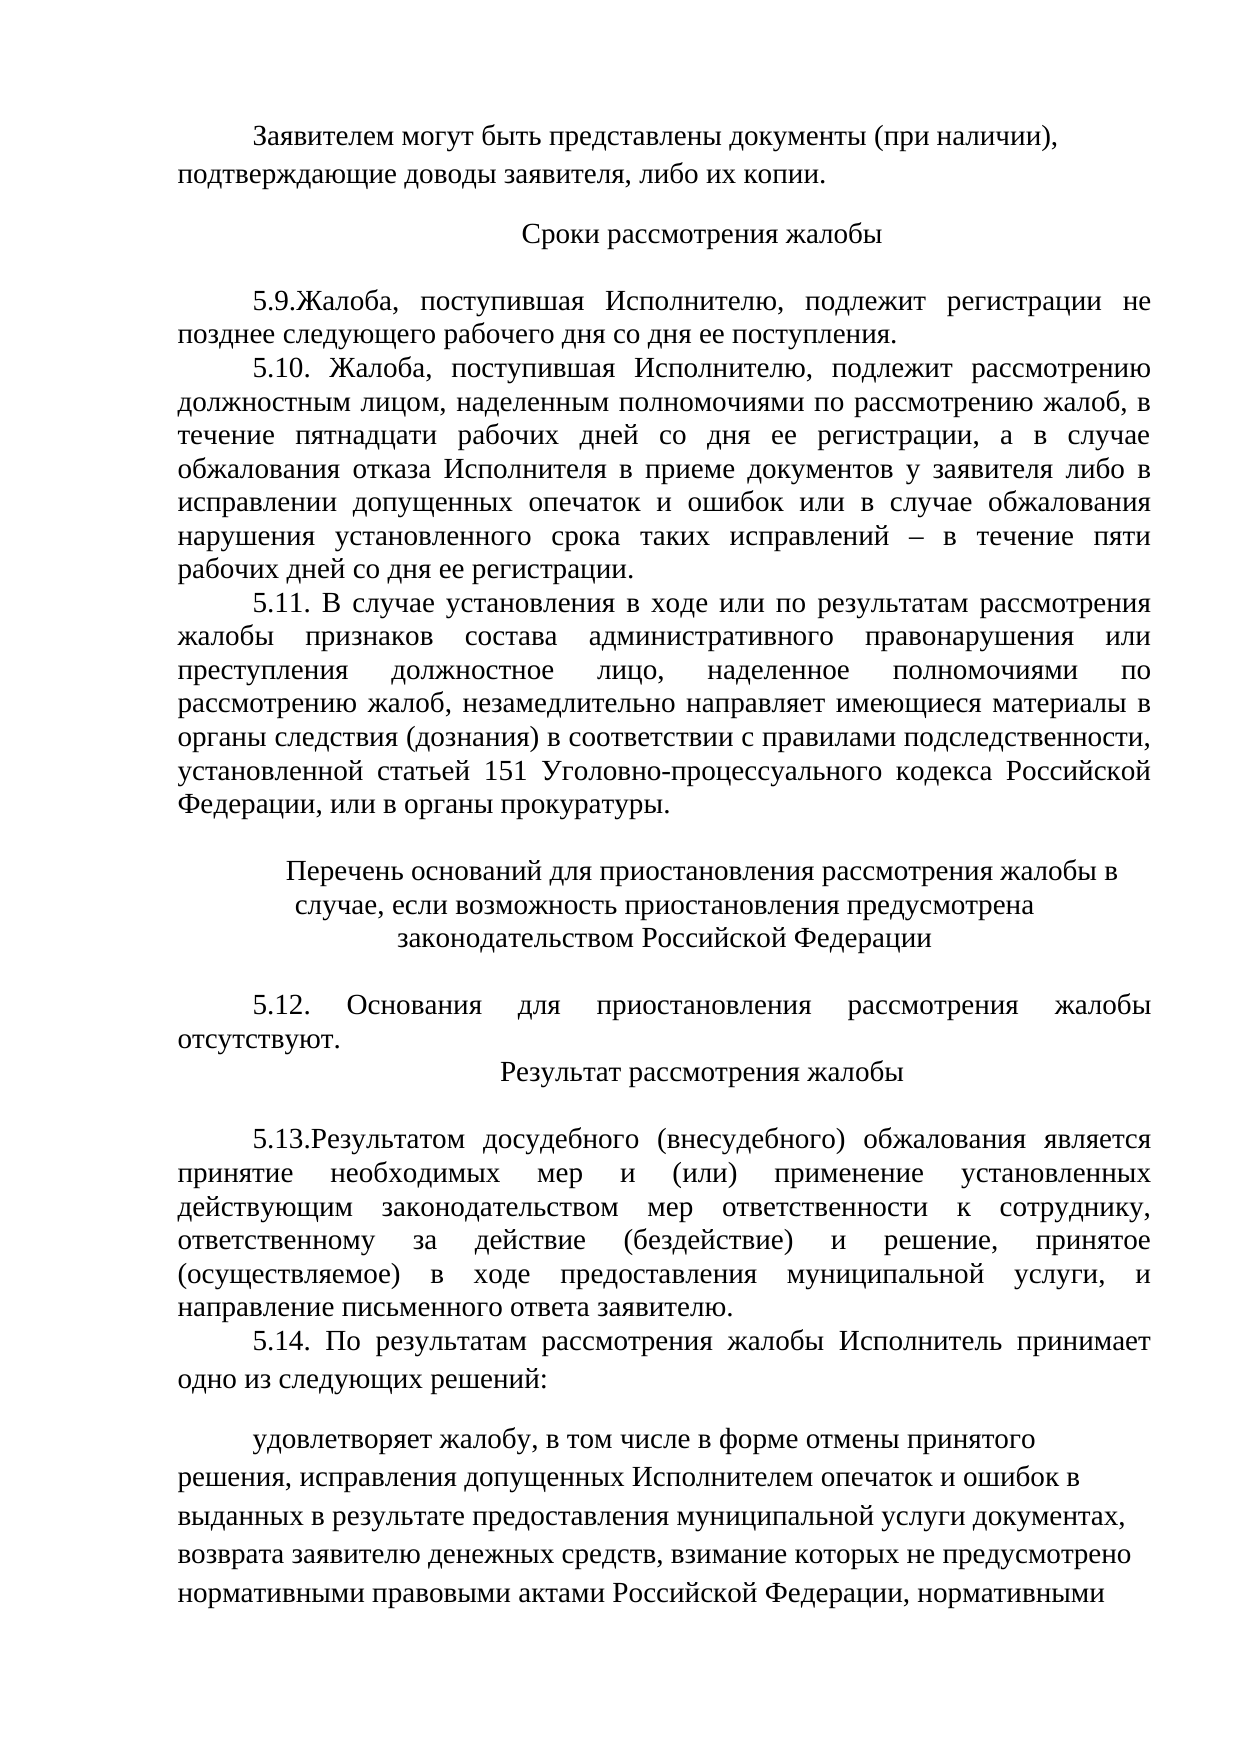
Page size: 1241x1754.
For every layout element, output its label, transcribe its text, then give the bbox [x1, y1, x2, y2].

text Заявителем могут быть представлены документы (при наличии), подтверждающие доводы заявителя, либо их копии. [177, 118, 1152, 190]
text 5.12. Основания для приостановления рассмотрения жалобы отсутствуют. [177, 987, 1152, 1054]
text 5.11. В случае установления в ходе или по результатам рассмотрения жалобы признаков состава административного правонарушения или преступления должностное лицо, наделенное полномочиями по рассмотрению жалоб, незамедлительно направляет имеющиеся материалы в органы следствия (дознания) в соответствии с правилами подследственности, установленной статьей 151 Уголовно-процессуального кодекса Российской Федерации, или в органы прокуратуры. [177, 585, 1152, 820]
text 5.13.Результатом досудебного (внесудебного) обжалования является принятие необходимых мер и (или) применение установленных действующим законодательством мер ответственности к сотруднику, ответственному за действие (бездействие) и решение, принятое (осуществляемое) в ходе предоставления муниципальной услуги, и направление письменного ответа заявителю. [177, 1122, 1152, 1323]
text 5.14. По результатам рассмотрения жалобы Исполнитель принимает одно из следующих решений: [177, 1323, 1152, 1395]
text 5.10. Жалоба, поступившая Исполнителю, подлежит рассмотрению должностным лицом, наделенным полномочиями по рассмотрению жалоб, в течение пятнадцати рабочих дней со дня ее регистрации, а в случае обжалования отказа Исполнителя в приеме документов у заявителя либо в исправлении допущенных опечаток и ошибок или в случае обжалования нарушения установленного срока таких исправлений – в течение пяти рабочих дней со дня ее регистрации. [177, 350, 1152, 585]
text 5.9.Жалоба, поступившая Исполнителю, подлежит регистрации не позднее следующего рабочего дня со дня ее поступления. [177, 283, 1152, 350]
text Сроки рассмотрения жалобы [177, 216, 1152, 249]
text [177, 1421, 1152, 1608]
text Результат рассмотрения жалобы [177, 1054, 1152, 1088]
text Перечень оснований для приостановления рассмотрения жалобы в случае, если возможность приостановления предусмотрена законодательством Российской Федерации [177, 853, 1152, 954]
